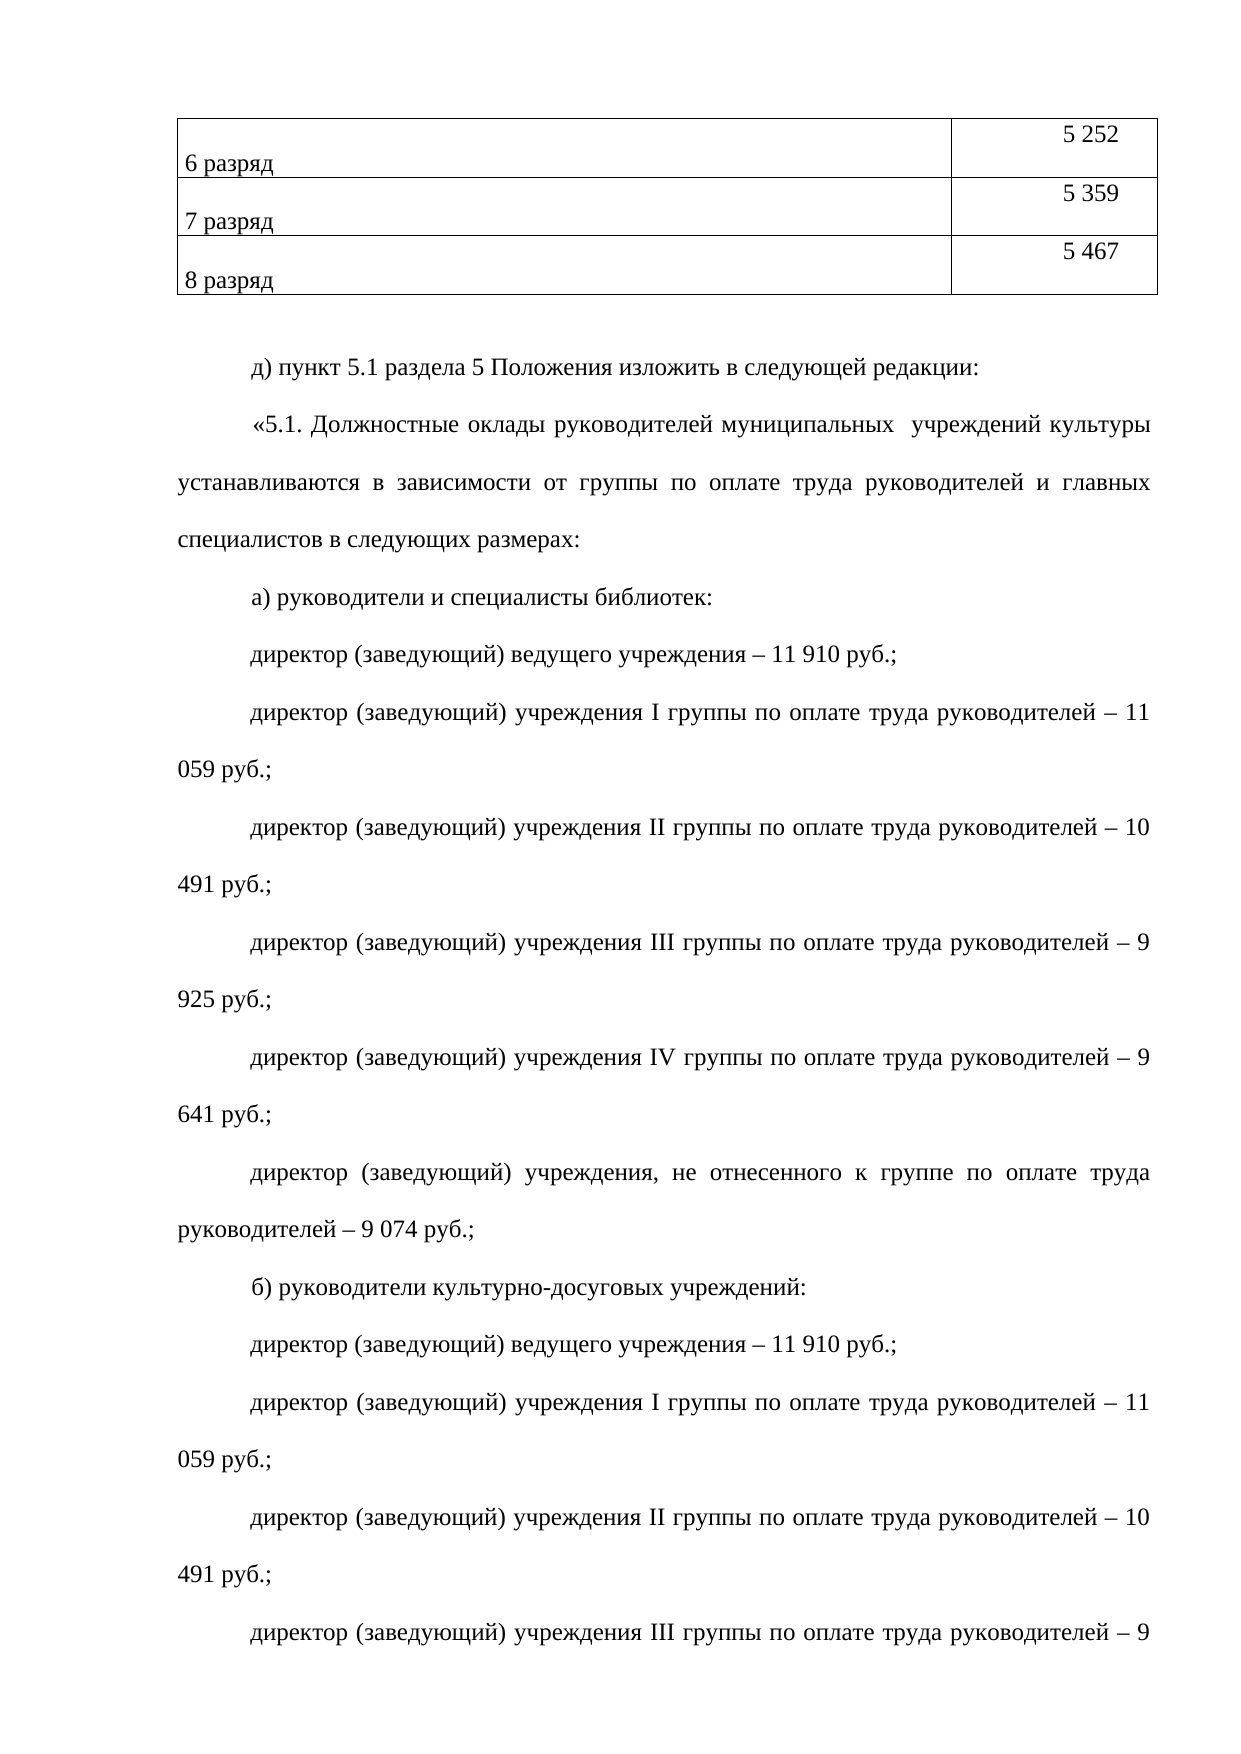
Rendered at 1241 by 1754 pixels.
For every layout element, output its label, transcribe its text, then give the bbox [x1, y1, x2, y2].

text директор (заведующий) учреждения II группы по оплате труда руководителей – 10 491 руб.; [177, 812, 1151, 898]
text а) руководители и специалисты библиотек: [177, 582, 1151, 611]
table_cell 5 359 [952, 178, 1157, 235]
text директор (заведующий) учреждения III группы по оплате труда руководителей – 9 925 руб.; [177, 927, 1151, 1013]
text директор (заведующий) учреждения I группы по оплате труда руководителей – 11 059 руб.; [177, 697, 1151, 783]
text «5.1. Должностные оклады руководителей муниципальных учреждений культуры устанавливаются в зависимости от группы по оплате труда руководителей и главных специалистов в следующих размерах: [177, 409, 1152, 553]
text директор (заведующий) ведущего учреждения – 11 910 руб.; [177, 639, 1151, 668]
text д) пункт 5.1 раздела 5 Положения изложить в следующей редакции: [177, 352, 1141, 381]
table_cell 5 467 [952, 236, 1157, 293]
table_cell 6 разряд [178, 119, 951, 177]
text директор (заведующий) ведущего учреждения – 11 910 руб.; [177, 1329, 1151, 1358]
text директор (заведующий) учреждения I группы по оплате труда руководителей – 11 059 руб.; [177, 1387, 1151, 1473]
table_cell 7 разряд [178, 178, 951, 235]
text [177, 1617, 1151, 1646]
table_cell 5 252 [952, 119, 1157, 177]
text б) руководители культурно-досуговых учреждений: [177, 1272, 1151, 1301]
text директор (заведующий) учреждения, не отнесенного к группе по оплате труда руководителей – 9 074 руб.; [177, 1157, 1151, 1243]
text директор (заведующий) учреждения IV группы по оплате труда руководителей – 9 641 руб.; [177, 1042, 1151, 1128]
text директор (заведующий) учреждения II группы по оплате труда руководителей – 10 491 руб.; [177, 1502, 1151, 1588]
table_cell 8 разряд [178, 236, 951, 293]
